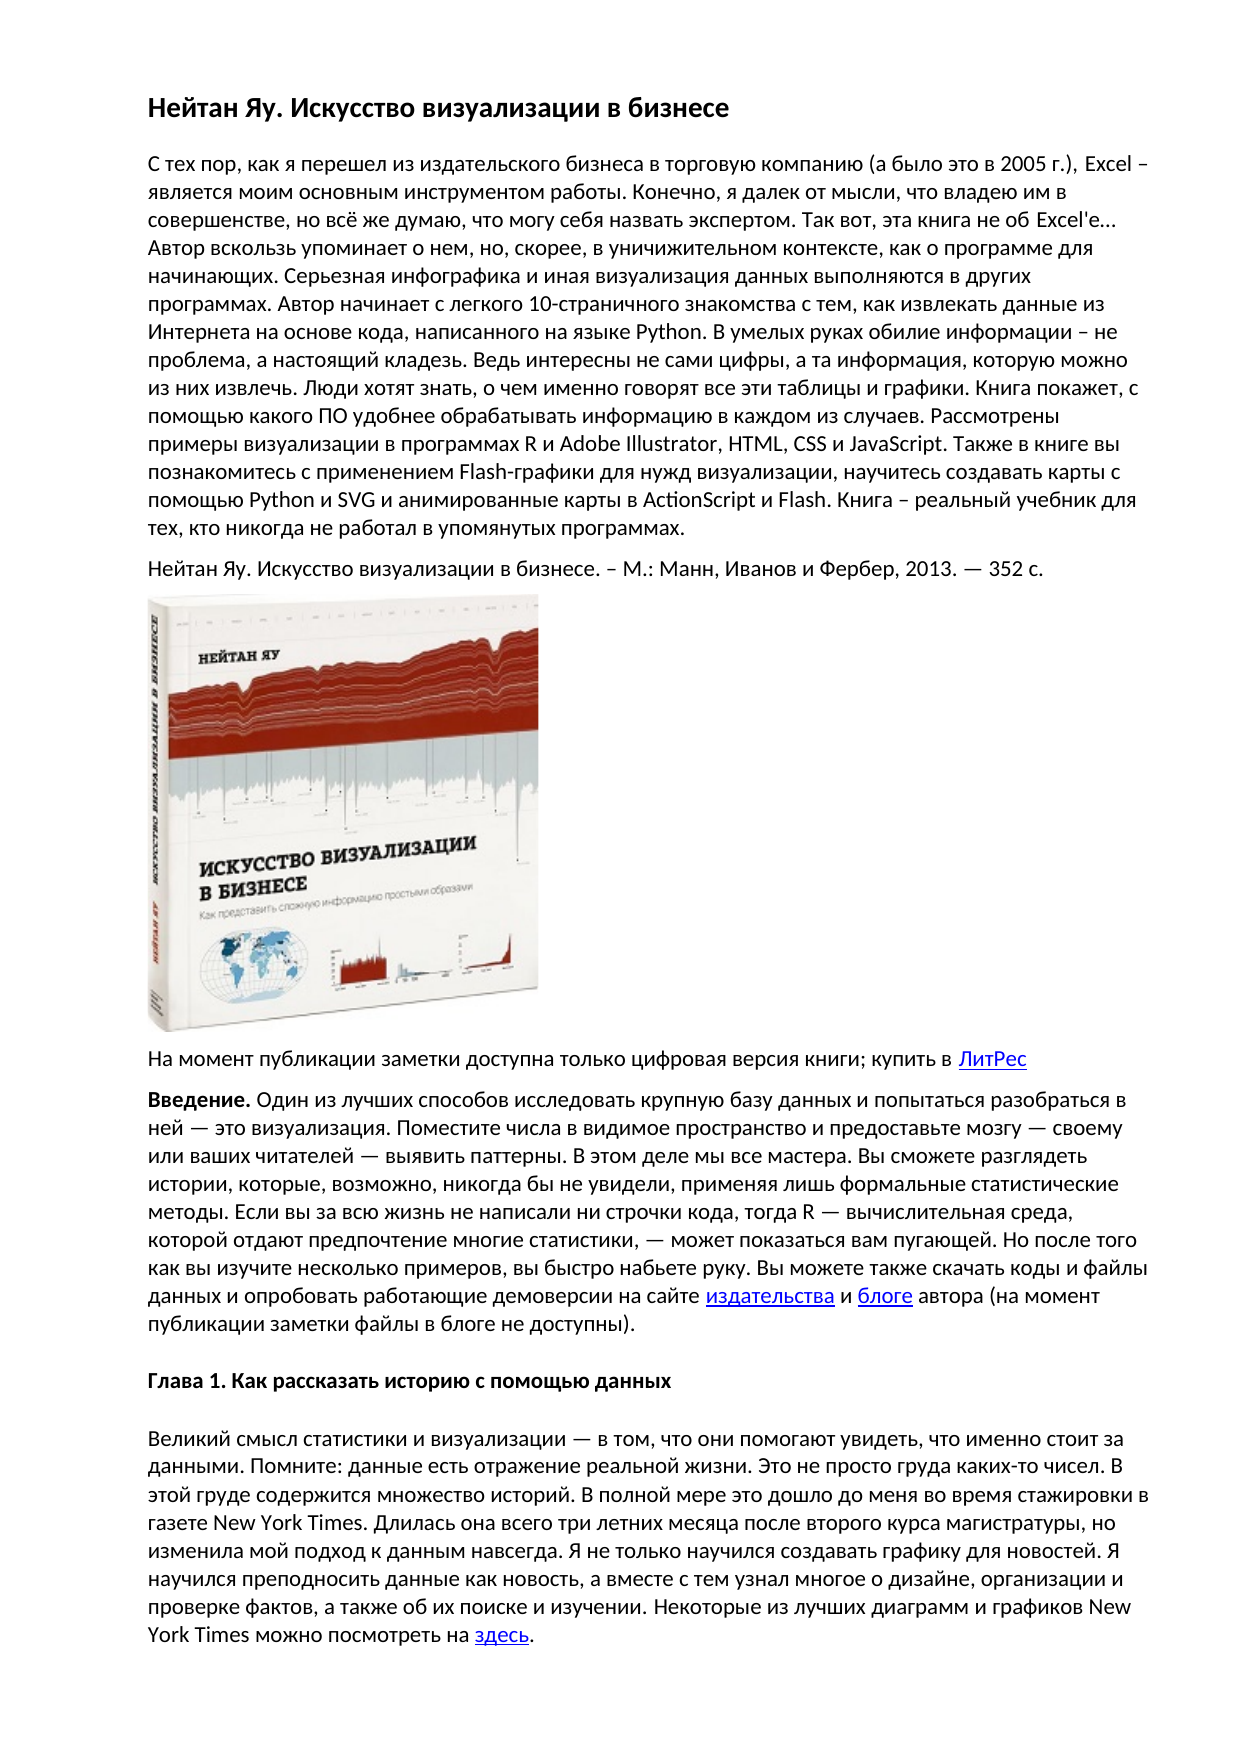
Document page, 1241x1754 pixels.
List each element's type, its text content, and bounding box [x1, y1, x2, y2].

text На момент публикации заметки доступна только цифровая версия книги; купить в ЛитРес [148, 1044, 1152, 1073]
text Великий смысл статистики и визуализации — в том, что они помогают увидеть, что именно стоит за данными. Помните: данные есть отражение реальной жизни. Это не просто груда каких-то чисел. В этой груде содержится множество историй. В полной мере это дошло до меня во время стажировки в газете New York Times. Длилась она всего три летних месяца после второго курса магистратуры, но изменила мой подход к данным навсегда. Я не только научился создавать графику для новостей. Я научился преподносить данные как новость, а вместе с тем узнал многое о дизайне, организации и проверке фактов, а также об их поиске и изучении. Некоторые из лучших диаграмм и графиков New York Times можно посмотреть на здесь. [148, 1424, 1152, 1648]
subtitle Глава 1. Как рассказать историю с помощью данных [148, 1366, 1152, 1394]
picture [147, 594, 539, 1032]
text С тех пор, как я перешел из издательского бизнеса в торговую компанию (а было это в 2005 г.), Excel – является моим основным инструментом работы. Конечно, я далек от мысли, что владею им в совершенстве, но всё же думаю, что могу себя назвать экспертом. Так вот, эта книга не об Excel'е… Автор вскользь упоминает о нем, но, скорее, в уничижительном контексте, как о программе для начинающих. Серьезная инфографика и иная визуализация данных выполняются в других программах. Автор начинает с легкого 10-страничного знакомства с тем, как извлекать данные из Интернета на основе кода, написанного на языке Python. В умелых руках обилие информации – не проблема, а настоящий кладезь. Ведь интересны не сами цифры, а та информация, которую можно из них извлечь. Люди хотят знать, о чем именно говорят все эти таблицы и графики. Книга покажет, с помощью какого ПО удобнее обрабатывать информацию в каждом из случаев. Рассмотрены примеры визуализации в программах R и Adobe Illustrator, HTML, CSS и JavaScript. Также в книге вы познакомитесь с применением Flash-графики для нужд визуализации, научитесь создавать карты с помощью Python и SVG и анимированные карты в ActionScript и Flash. Книга – реальный учебник для тех, кто никогда не работал в упомянутых программах. [148, 149, 1152, 542]
text Нейтан Яу. Искусство визуализации в бизнесе. – М.: Манн, Иванов и Фербер, 2013. — 352 с. [148, 554, 1152, 582]
text Нейтан Яу. Искусство визуализации в бизнесе [148, 89, 1152, 124]
text Введение. Один из лучших способов исследовать крупную базу данных и попытаться разобраться в ней — это визуализация. Поместите числа в видимое пространство и предоставьте мозгу — своему или ваших читателей — выявить паттерны. В этом деле мы все мастера. Вы сможете разглядеть истории, которые, возможно, никогда бы не увидели, применяя лишь формальные статистические методы. Если вы за всю жизнь не написали ни строчки кода, тогда R — вычислительная среда, которой отдают предпочтение многие статистики, — может показаться вам пугающей. Но после того как вы изучите несколько примеров, вы быстро набьете руку. Вы можете также скачать коды и файлы данных и опробовать работающие демоверсии на сайте издательства и блоге автора (на момент публикации заметки файлы в блоге не доступны). [148, 1085, 1152, 1337]
